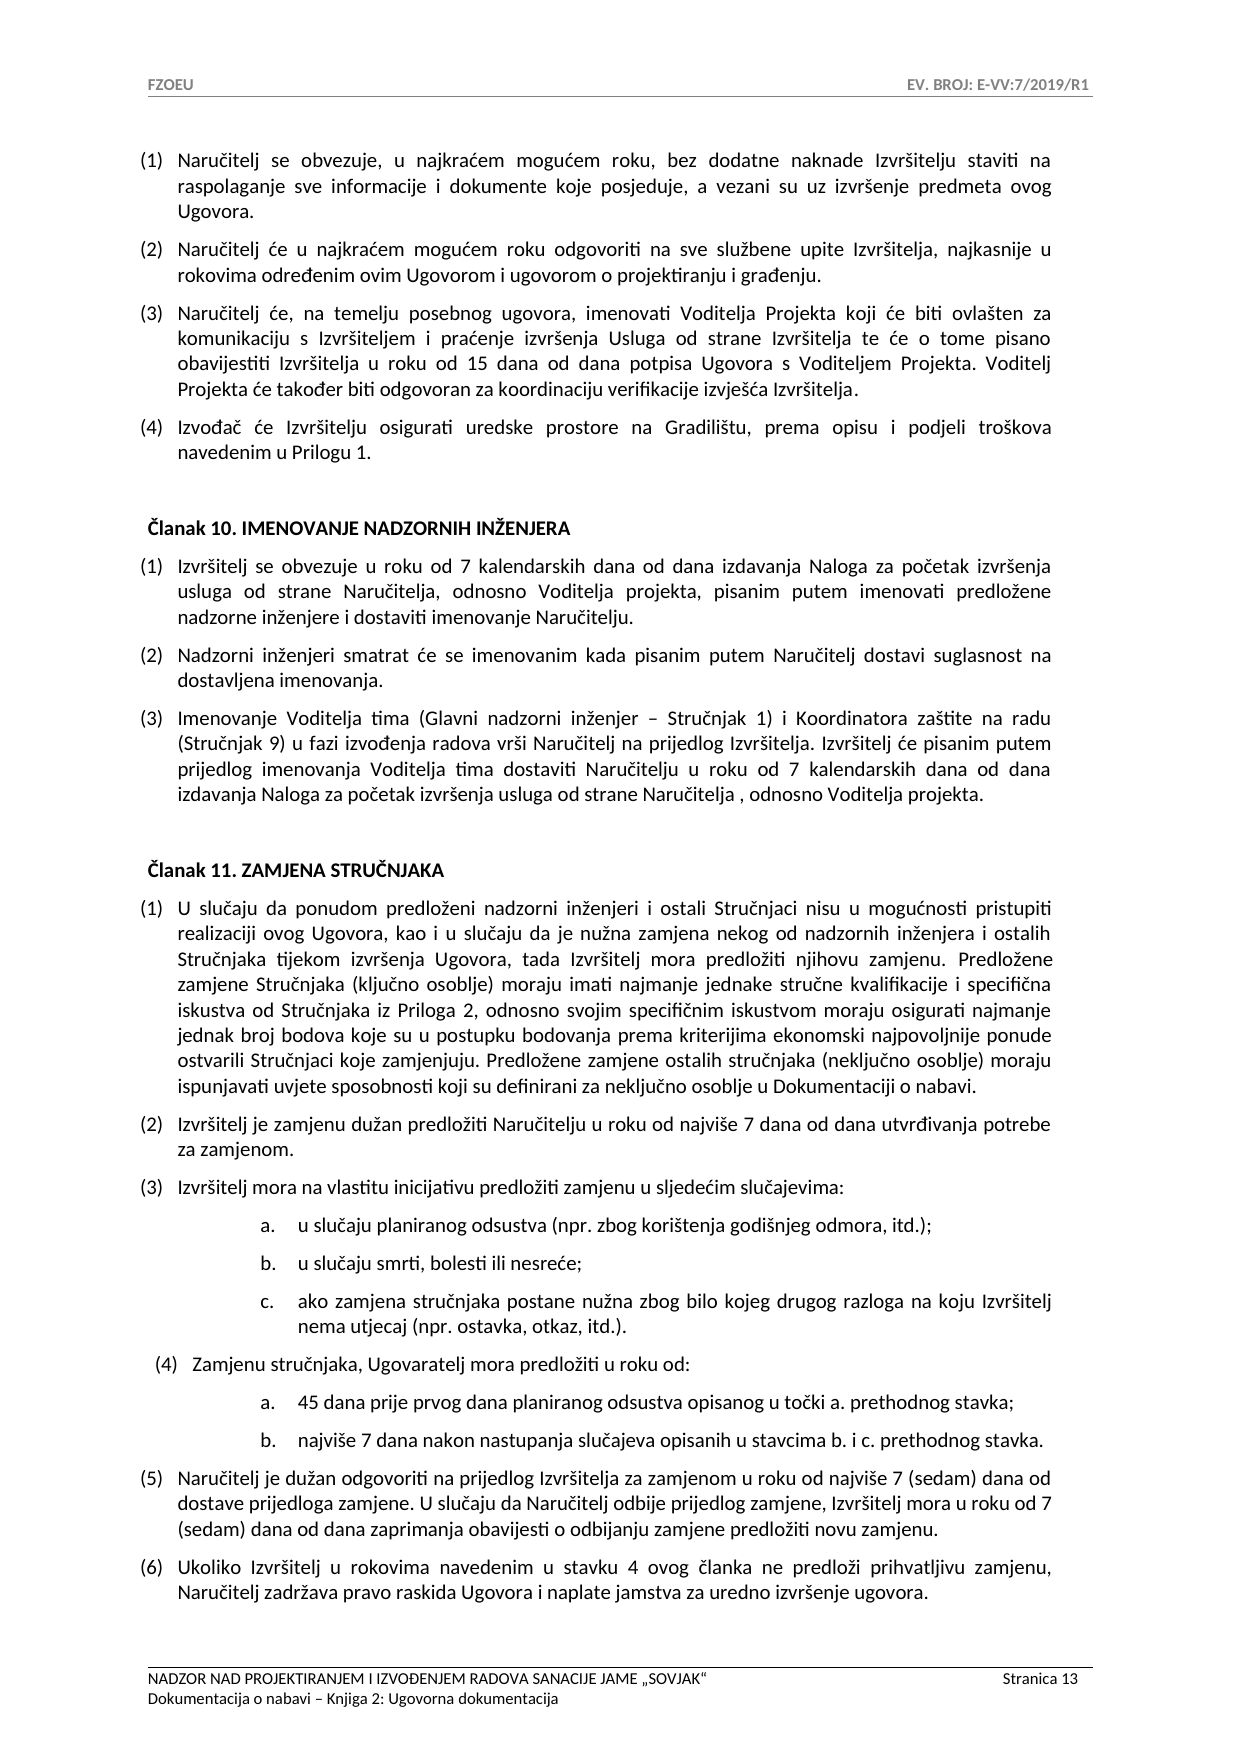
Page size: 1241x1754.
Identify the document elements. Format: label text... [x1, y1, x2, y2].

list Izvršitelj mora na vlastitu inicijativu predložiti zamjenu u sljedećim slučajevima: [140, 1174, 1053, 1200]
list Izvršitelj je zamjenu dužan predložiti Naručitelju u roku od najviše 7 dana od dana utvrđivanja potrebe za zamjenom. [140, 1111, 1053, 1162]
list ako zamjena stručnjaka postane nužna zbog bilo kojeg drugog razloga na koju Izvršitelj nema utjecaj (npr. ostavka, otkaz, itd.). [260, 1288, 1053, 1339]
list Naručitelj će, na temelju posebnog ugovora, imenovati Voditelja Projekta koji će biti ovlašten za komunikaciju s Izvršiteljem i praćenje izvršenja Usluga od strane Izvršitelja te će o tome pisano obavijestiti Izvršitelja u roku od 15 dana od dana potpisa Ugovora s Voditeljem Projekta. Voditelj Projekta će također biti odgovoran za koordinaciju verifikacije izvješća Izvršitelja. [140, 300, 1053, 401]
list U slučaju da ponudom predloženi nadzorni inženjeri i ostali Stručnjaci nisu u mogućnosti pristupiti realizaciji ovog Ugovora, kao i u slučaju da je nužna zamjena nekog od nadzornih inženjera i ostalih Stručnjaka tijekom izvršenja Ugovora, tada Izvršitelj mora predložiti njihovu zamjenu. Predložene zamjene Stručnjaka (ključno osoblje) moraju imati najmanje jednake stručne kvalifikacije i specifična iskustva od Stručnjaka iz Priloga 2, odnosno svojim specifičnim iskustvom moraju osigurati najmanje jednak broj bodova koje su u postupku bodovanja prema kriterijima ekonomski najpovoljnije ponude ostvarili Stručnjaci koje zamjenjuju. Predložene zamjene ostalih stručnjaka (neključno osoblje) moraju ispunjavati uvjete sposobnosti koji su definirani za neključno osoblje u Dokumentaciji o nabavi. [140, 895, 1053, 1098]
list Naručitelj će u najkraćem mogućem roku odgovoriti na sve službene upite Izvršitelja, najkasnije u rokovima određenim ovim Ugovorom i ugovorom o projektiranju i građenju. [140, 236, 1053, 287]
list najviše 7 dana nakon nastupanja slučajeva opisanih u stavcima b. i c. prethodnog stavka. [260, 1427, 1053, 1453]
list Imenovanje Voditelja tima (Glavni nadzorni inženjer – Stručnjak 1) i Koordinatora zaštite na radu (Stručnjak 9) u fazi izvođenja radova vrši Naručitelj na prijedlog Izvršitelja. Izvršitelj će pisanim putem prijedlog imenovanja Voditelja tima dostaviti Naručitelju u roku od 7 kalendarskih dana od dana izdavanja Naloga za početak izvršenja usluga od strane Naručitelja , odnosno Voditelja projekta. [140, 705, 1053, 807]
list Izvršitelj se obvezuje u roku od 7 kalendarskih dana od dana izdavanja Naloga za početak izvršenja usluga od strane Naručitelja, odnosno Voditelja projekta, pisanim putem imenovati predložene nadzorne inženjere i dostaviti imenovanje Naručitelju. [140, 553, 1053, 629]
list Nadzorni inženjeri smatrat će se imenovanim kada pisanim putem Naručitelj dostavi suglasnost na dostavljena imenovanja. [140, 642, 1053, 693]
list Zamjenu stručnjaka, Ugovaratelj mora predložiti u roku od: [154, 1351, 1053, 1377]
list u slučaju smrti, bolesti ili nesreće; [260, 1250, 1053, 1276]
list Ukoliko Izvršitelj u rokovima navedenim u stavku 4 ovog članka ne predloži prihvatljivu zamjenu, Naručitelj zadržava pravo raskida Ugovora i naplate jamstva za uredno izvršenje ugovora. [140, 1554, 1053, 1605]
list Izvođač će Izvršitelju osigurati uredske prostore na Gradilištu, prema opisu i podjeli troškova navedenim u Prilogu 1. [140, 414, 1053, 465]
list Naručitelj je dužan odgovoriti na prijedlog Izvršitelja za zamjenom u roku od najviše 7 (sedam) dana od dostave prijedloga zamjene. U slučaju da Naručitelj odbije prijedlog zamjene, Izvršitelj mora u roku od 7 (sedam) dana od dana zaprimanja obavijesti o odbijanju zamjene predložiti novu zamjenu. [140, 1465, 1053, 1541]
list Naručitelj se obvezuje, u najkraćem mogućem roku, bez dodatne naknade Izvršitelju staviti na raspolaganje sve informacije i dokumente koje posjeduje, a vezani su uz izvršenje predmeta ovog Ugovora. [140, 148, 1053, 224]
text Članak 10. IMENOVANJE NADZORNIH INŽENJERA [148, 515, 1053, 541]
list u slučaju planiranog odsustva (npr. zbog korištenja godišnjeg odmora, itd.); [260, 1212, 1053, 1238]
list 45 dana prije prvog dana planiranog odsustva opisanog u točki a. prethodnog stavka; [260, 1389, 1053, 1415]
text Članak 11. ZAMJENA STRUČNJAKA [148, 857, 1053, 883]
